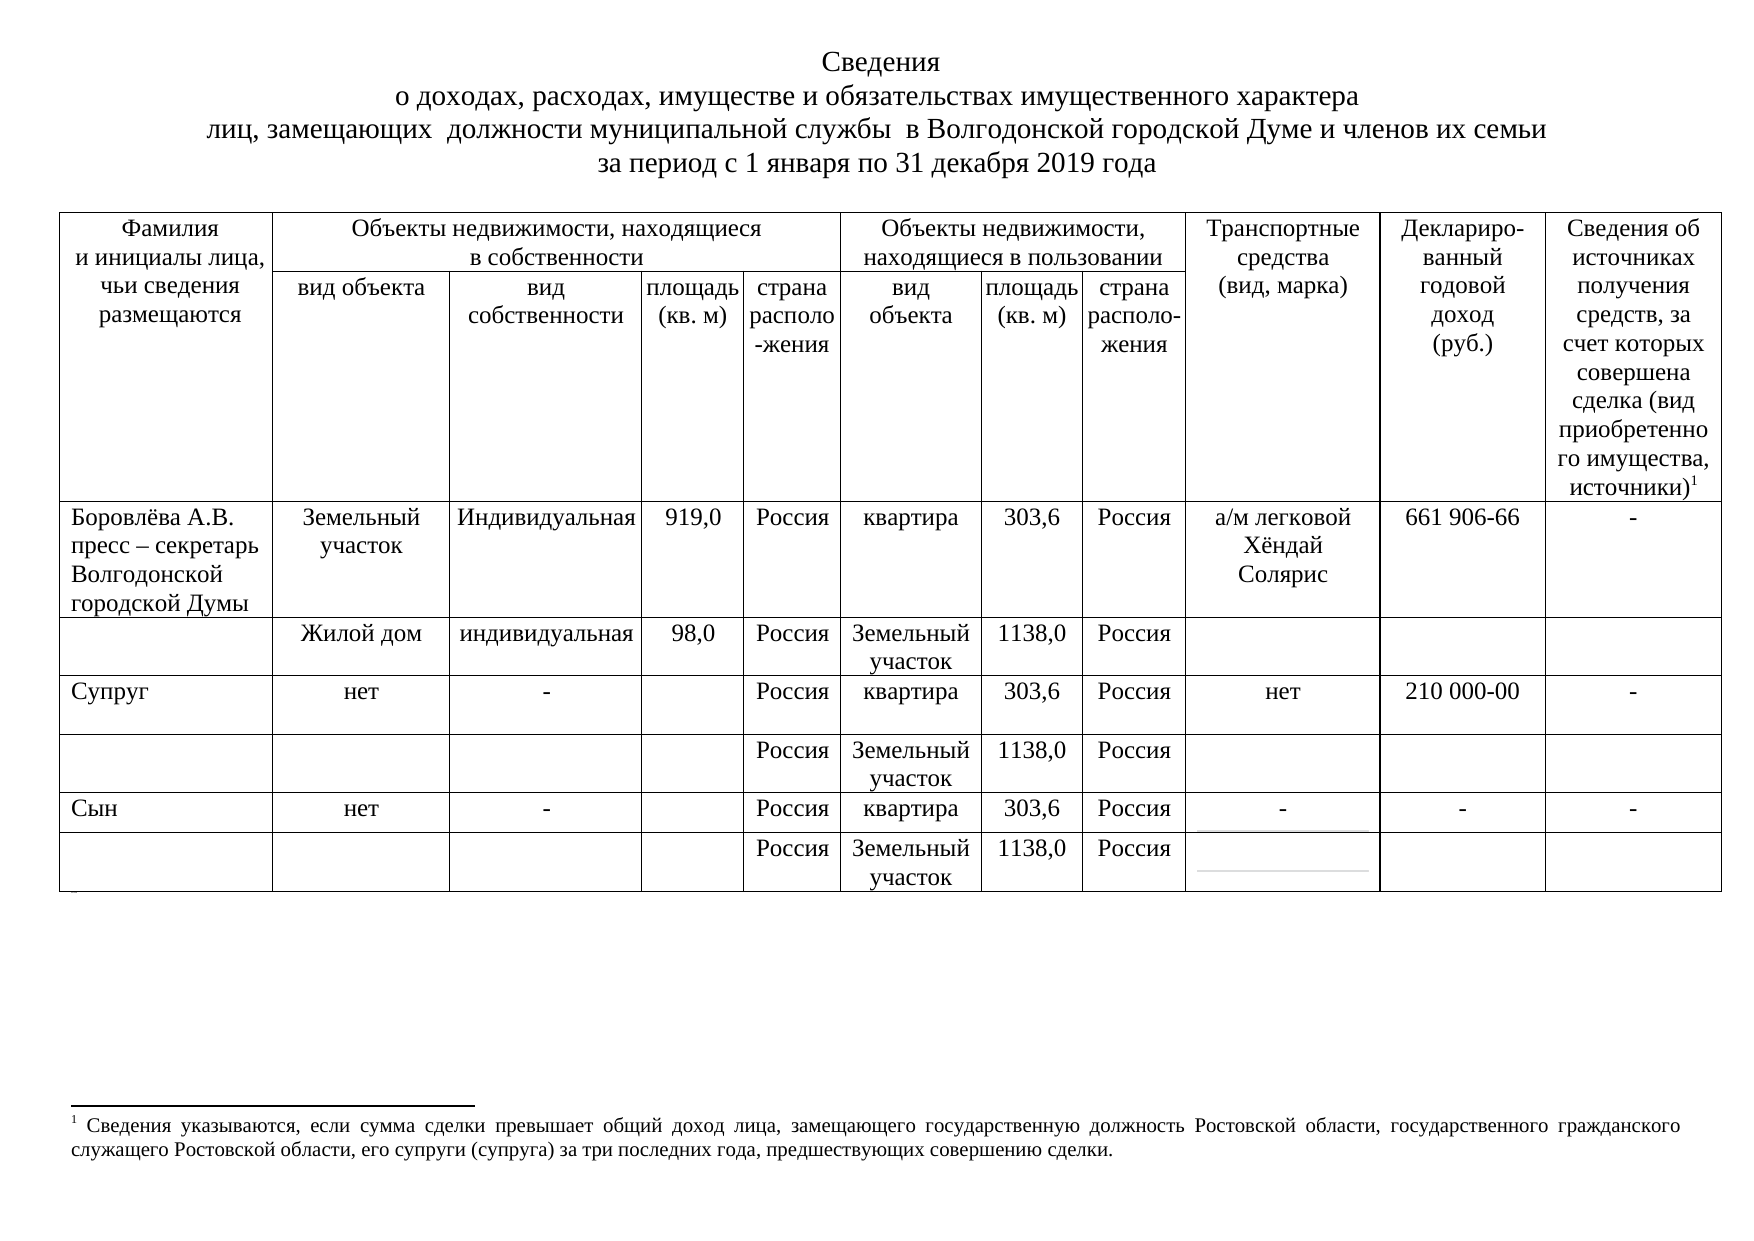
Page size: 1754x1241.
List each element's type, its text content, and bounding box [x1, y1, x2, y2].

table_cell Супруг [60, 676, 272, 734]
text Сведения [71, 44, 1683, 78]
table_cell [642, 833, 743, 891]
table_cell площадь (кв. м) [642, 272, 743, 501]
table_cell Россия [1083, 618, 1185, 675]
table_cell [1186, 618, 1379, 675]
table_cell - [450, 676, 641, 734]
table_cell - [450, 793, 641, 832]
table_cell Сын [60, 793, 272, 832]
table_cell 98,0 [642, 618, 743, 675]
table_cell 210 000-00 [1381, 676, 1545, 734]
table_cell 303,6 [982, 676, 1082, 734]
table_cell страна располо-жения [1083, 272, 1185, 501]
table_cell квартира [841, 793, 981, 832]
table_cell Россия [1083, 502, 1185, 617]
table_cell - [1546, 793, 1721, 832]
table_cell Земельный участок [841, 618, 981, 675]
table_cell - [1546, 502, 1721, 617]
table_cell страна располо-жения [744, 272, 840, 501]
text о доходах, расходах, имуществе и обязательствах имущественного характера [71, 78, 1683, 111]
table_cell вид объекта [841, 272, 981, 501]
table_cell [60, 735, 272, 792]
table_cell [642, 735, 743, 792]
table_cell Россия [744, 676, 840, 734]
table_cell - [1546, 676, 1721, 734]
table_cell Россия [1083, 793, 1185, 832]
table_cell [1381, 735, 1545, 792]
table_cell Россия [744, 793, 840, 832]
table_cell Земельный участок [841, 833, 981, 891]
table_cell [273, 833, 449, 891]
table_cell вид собственности [450, 272, 641, 501]
table_cell Россия [744, 735, 840, 792]
table_cell 303,6 [982, 793, 1082, 832]
table_cell Россия [1083, 676, 1185, 734]
table_cell [1546, 618, 1721, 675]
table_cell [450, 833, 641, 891]
table_cell Земельный участок [273, 502, 449, 617]
table_cell 919,0 [642, 502, 743, 617]
table_cell [60, 618, 272, 675]
table_cell 1138,0 [982, 618, 1082, 675]
table_header Сведения об источниках получения средств, за счет которых совершена сделка (вид приобретенного имущества, источники) [1546, 213, 1721, 501]
table_cell нет [1186, 676, 1379, 734]
table_cell нет [273, 676, 449, 734]
table_cell вид объекта [273, 272, 449, 501]
table_cell Индивидуальная [450, 502, 641, 617]
table_header Фамилия и инициалы лица, чьи сведения размещаются [60, 213, 272, 501]
table_cell 1138,0 [982, 735, 1082, 792]
table_cell [273, 735, 449, 792]
table_cell [642, 793, 743, 832]
table_cell Жилой дом [273, 618, 449, 675]
table_cell [60, 833, 272, 891]
table_cell 1138,0 [982, 833, 1082, 891]
table_cell - [1381, 793, 1545, 832]
text за период с 1 января по 31 декабря 2019 года [71, 145, 1683, 178]
table_header Объекты недвижимости, находящиеся в собственности [273, 213, 840, 271]
table_cell квартира [841, 502, 981, 617]
table_cell Россия [1083, 735, 1185, 792]
table_cell [1381, 833, 1545, 891]
table_cell индивидуальная [450, 618, 641, 675]
table_cell Боровлёва А.В. пресс – секретарь Волгодонской городской Думы [60, 502, 272, 617]
table_cell площадь (кв. м) [982, 272, 1082, 501]
table_cell Россия [1083, 833, 1185, 891]
table_header Объекты недвижимости, находящиеся в пользовании [841, 213, 1185, 271]
table_cell [450, 735, 641, 792]
text лиц, замещающих должности муниципальной службы в Волгодонской городской Думе и членов их семьи [71, 111, 1683, 145]
table_cell нет [273, 793, 449, 832]
table_cell [1546, 833, 1721, 891]
table_cell квартира [841, 676, 981, 734]
table_cell 661 906-66 [1381, 502, 1545, 617]
table_cell 303,6 [982, 502, 1082, 617]
table_cell [1186, 735, 1379, 792]
table_cell Земельный участок [841, 735, 981, 792]
table_cell а/м легковой Хёндай Солярис [1186, 502, 1379, 617]
table_cell Россия [744, 618, 840, 675]
table_cell [1186, 833, 1379, 891]
table_cell [642, 676, 743, 734]
table_header Деклариро-ванный годовой доход (руб.) [1381, 213, 1545, 501]
table_cell Россия [744, 502, 840, 617]
table_cell [1381, 618, 1545, 675]
table_cell Россия [744, 833, 840, 891]
table_cell [1546, 735, 1721, 792]
table_header Транспортные средства (вид, марка) [1186, 213, 1379, 501]
